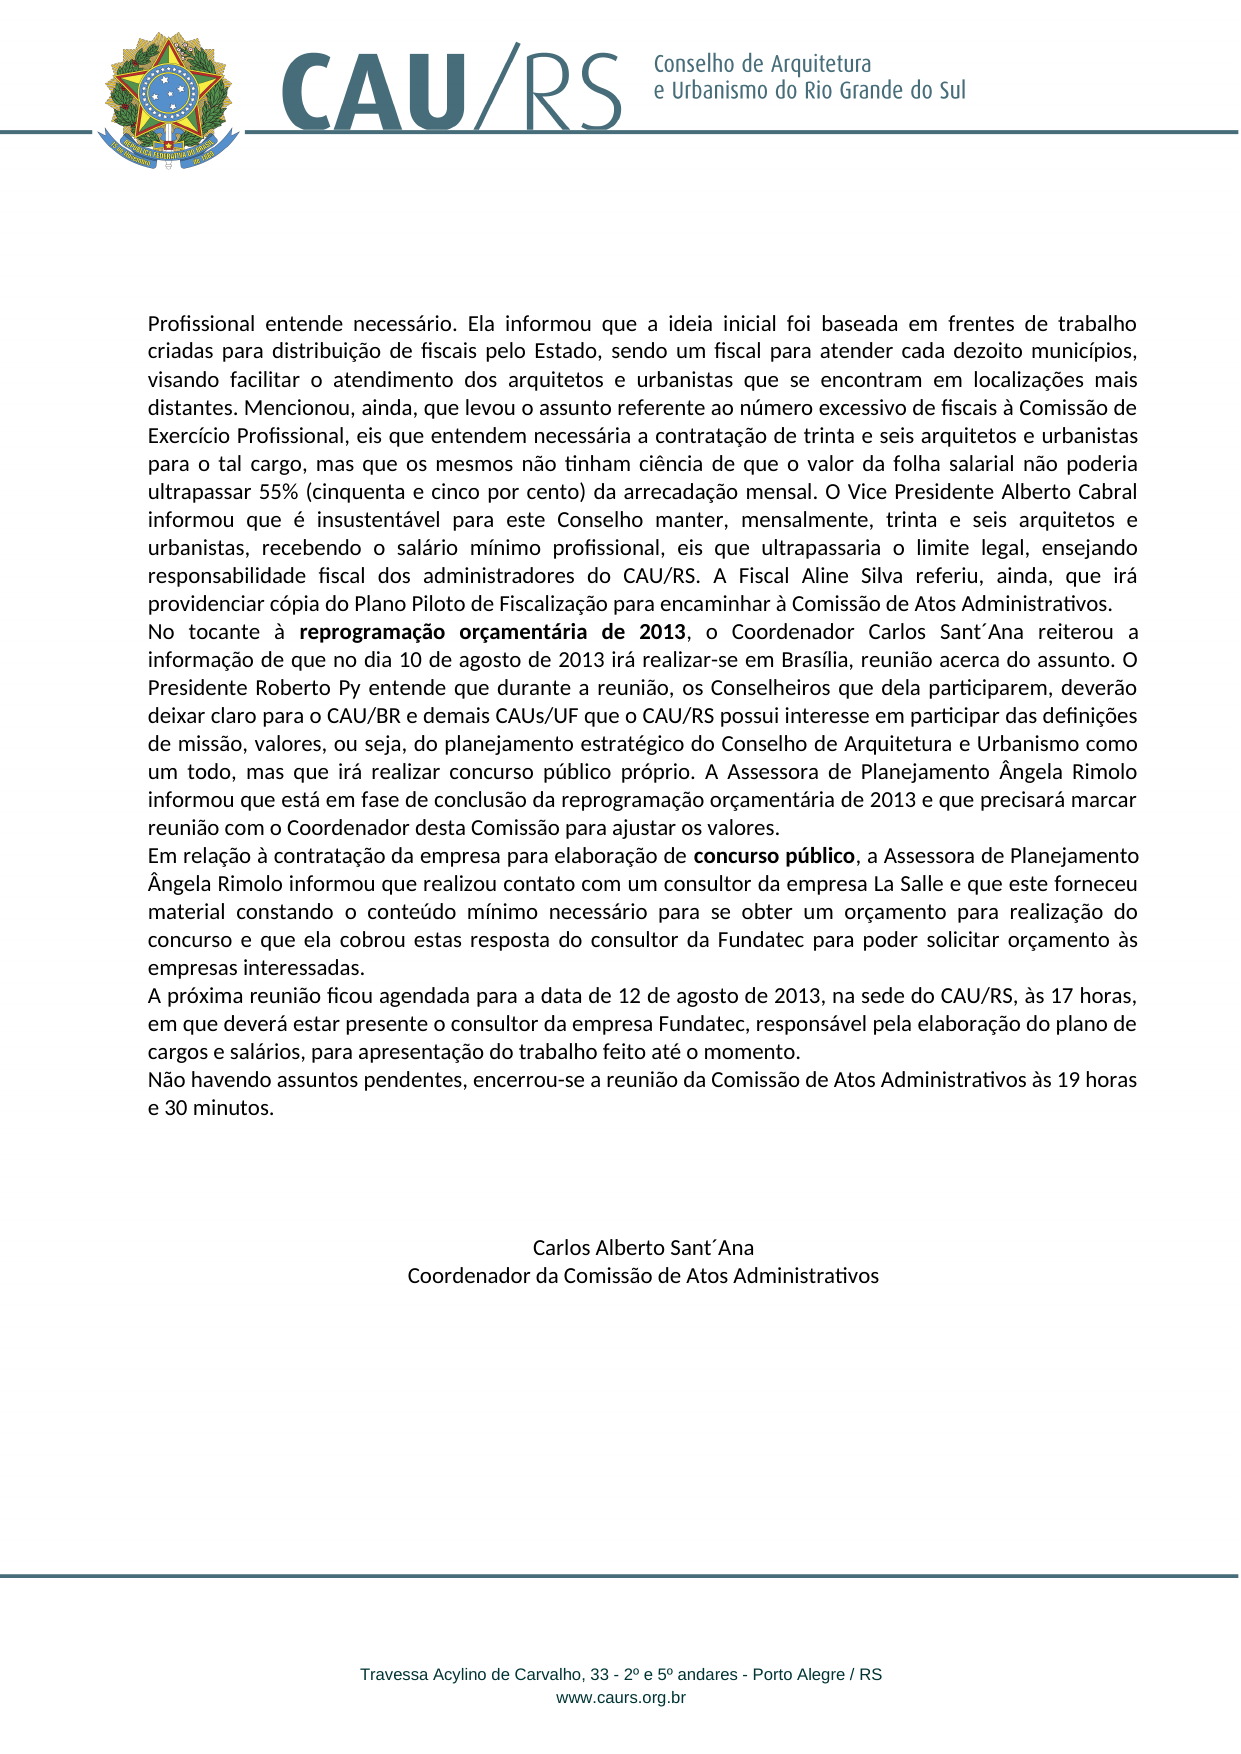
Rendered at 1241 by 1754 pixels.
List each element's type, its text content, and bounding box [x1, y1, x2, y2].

text Em relação à contratação da empresa para elaboração de concurso público, a Assessora de Planejamento Ângela Rimolo informou que realizou contato com um consultor da empresa La Salle e que este forneceu material constando o conteúdo mínimo necessário para se obter um orçamento para realização do concurso e que ela cobrou estas resposta do consultor da Fundatec para poder solicitar orçamento às empresas interessadas. [148, 841, 1140, 981]
text No tocante à reprogramação orçamentária de 2013, o Coordenador Carlos Sant´Ana reiterou a informação de que no dia 10 de agosto de 2013 irá realizar-se em Brasília, reunião acerca do assunto. O Presidente Roberto Py entende que durante a reunião, os Conselheiros que dela participarem, deverão deixar claro para o CAU/BR e demais CAUs/UF que o CAU/RS possui interesse em participar das definições de missão, valores, ou seja, do planejamento estratégico do Conselho de Arquitetura e Urbanismo como um todo, mas que irá realizar concurso público próprio. A Assessora de Planejamento Ângela Rimolo informou que está em fase de conclusão da reprogramação orçamentária de 2013 e que precisará marcar reunião com o Coordenador desta Comissão para ajustar os valores. [148, 617, 1140, 841]
text A próxima reunião ficou agendada para a data de 12 de agosto de 2013, na sede do CAU/RS, às 17 horas, em que deverá estar presente o consultor da empresa Fundatec, responsável pela elaboração do plano de cargos e salários, para apresentação do trabalho feito até o momento. [148, 981, 1140, 1065]
text Não havendo assuntos pendentes, encerrou-se a reunião da Comissão de Atos Administrativos às 19 horas e 30 minutos. [148, 1065, 1140, 1121]
text Coordenador da Comissão de Atos Administrativos [148, 1261, 1140, 1289]
text Profissional entende necessário. Ela informou que a ideia inicial foi baseada em frentes de trabalho criadas para distribuição de fiscais pelo Estado, sendo um fiscal para atender cada dezoito municípios, visando facilitar o atendimento dos arquitetos e urbanistas que se encontram em localizações mais distantes. Mencionou, ainda, que levou o assunto referente ao número excessivo de fiscais à Comissão de Exercício Profissional, eis que entendem necessária a contratação de trinta e seis arquitetos e urbanistas para o tal cargo, mas que os mesmos não tinham ciência de que o valor da folha salarial não poderia ultrapassar 55% (cinquenta e cinco por cento) da arrecadação mensal. O Vice Presidente Alberto Cabral informou que é insustentável para este Conselho manter, mensalmente, trinta e seis arquitetos e urbanistas, recebendo o salário mínimo profissional, eis que ultrapassaria o limite legal, ensejando responsabilidade fiscal dos administradores do CAU/RS. A Fiscal Aline Silva referiu, ainda, que irá providenciar cópia do Plano Piloto de Fiscalização para encaminhar à Comissão de Atos Administrativos. [148, 309, 1140, 617]
picture [0, 0, 1239, 1578]
text Carlos Alberto Sant´Ana [148, 1233, 1140, 1261]
